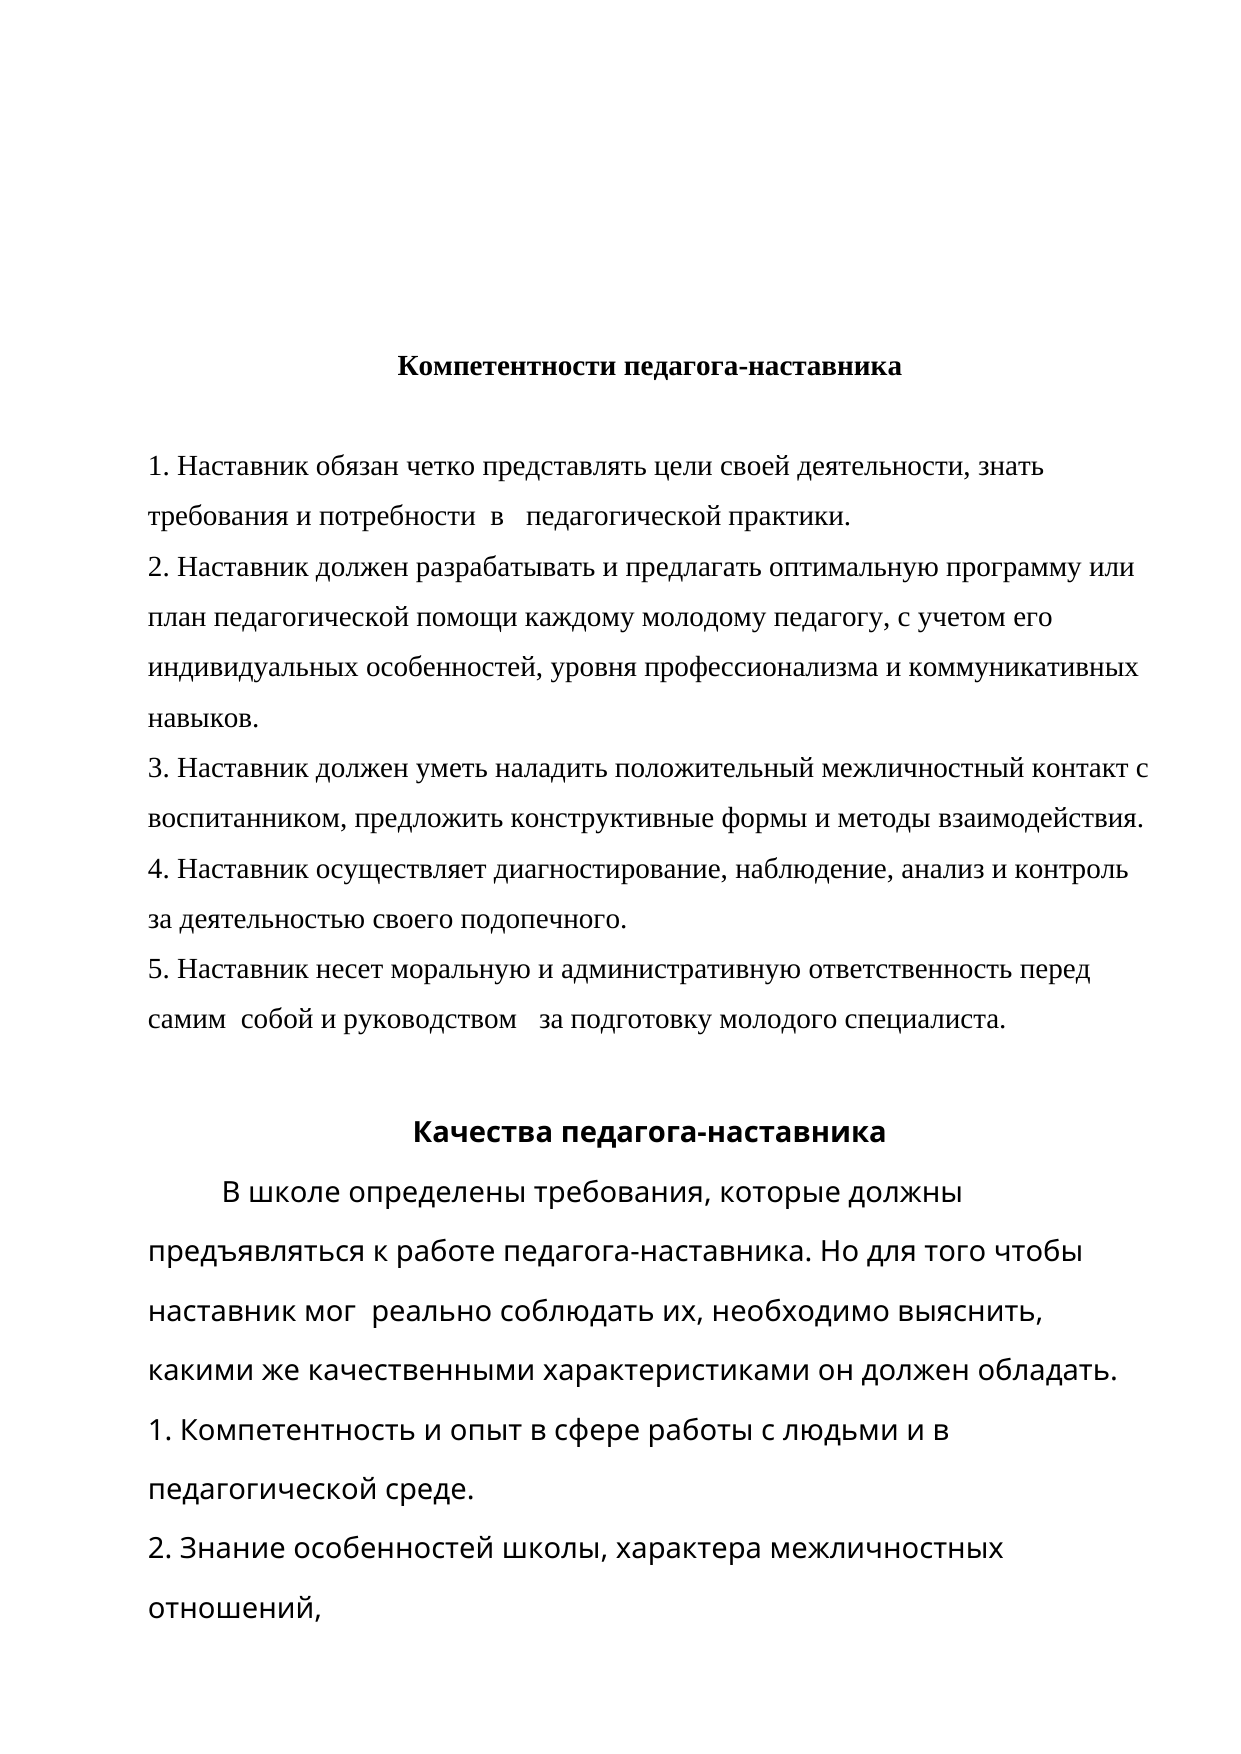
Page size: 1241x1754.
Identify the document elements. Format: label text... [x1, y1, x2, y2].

text Компетентности педагога-наставника [148, 348, 1152, 381]
text 1. Наставник обязан четко представлять цели своей деятельности, знать требования и потребности в педагогической практики. 2. Наставник должен разрабатывать и предлагать оптимальную программу или план педагогической помощи каждому молодому педагогу, с учетом его индивидуальных особенностей, уровня профессионализма и коммуникативных навыков. 3. Наставник должен уметь наладить положительный межличностный контакт с воспитанником, предложить конструктивные формы и методы взаимодействия. 4. Наставник осуществляет диагностирование, наблюдение, анализ и контроль за деятельностью своего подопечного. 5. Наставник несет моральную и административную ответственность перед самим собой и руководством за подготовку молодого специалиста. [148, 398, 1152, 1035]
text Качества педагога-наставника [29, 1111, 1152, 1151]
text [148, 1171, 1152, 1627]
